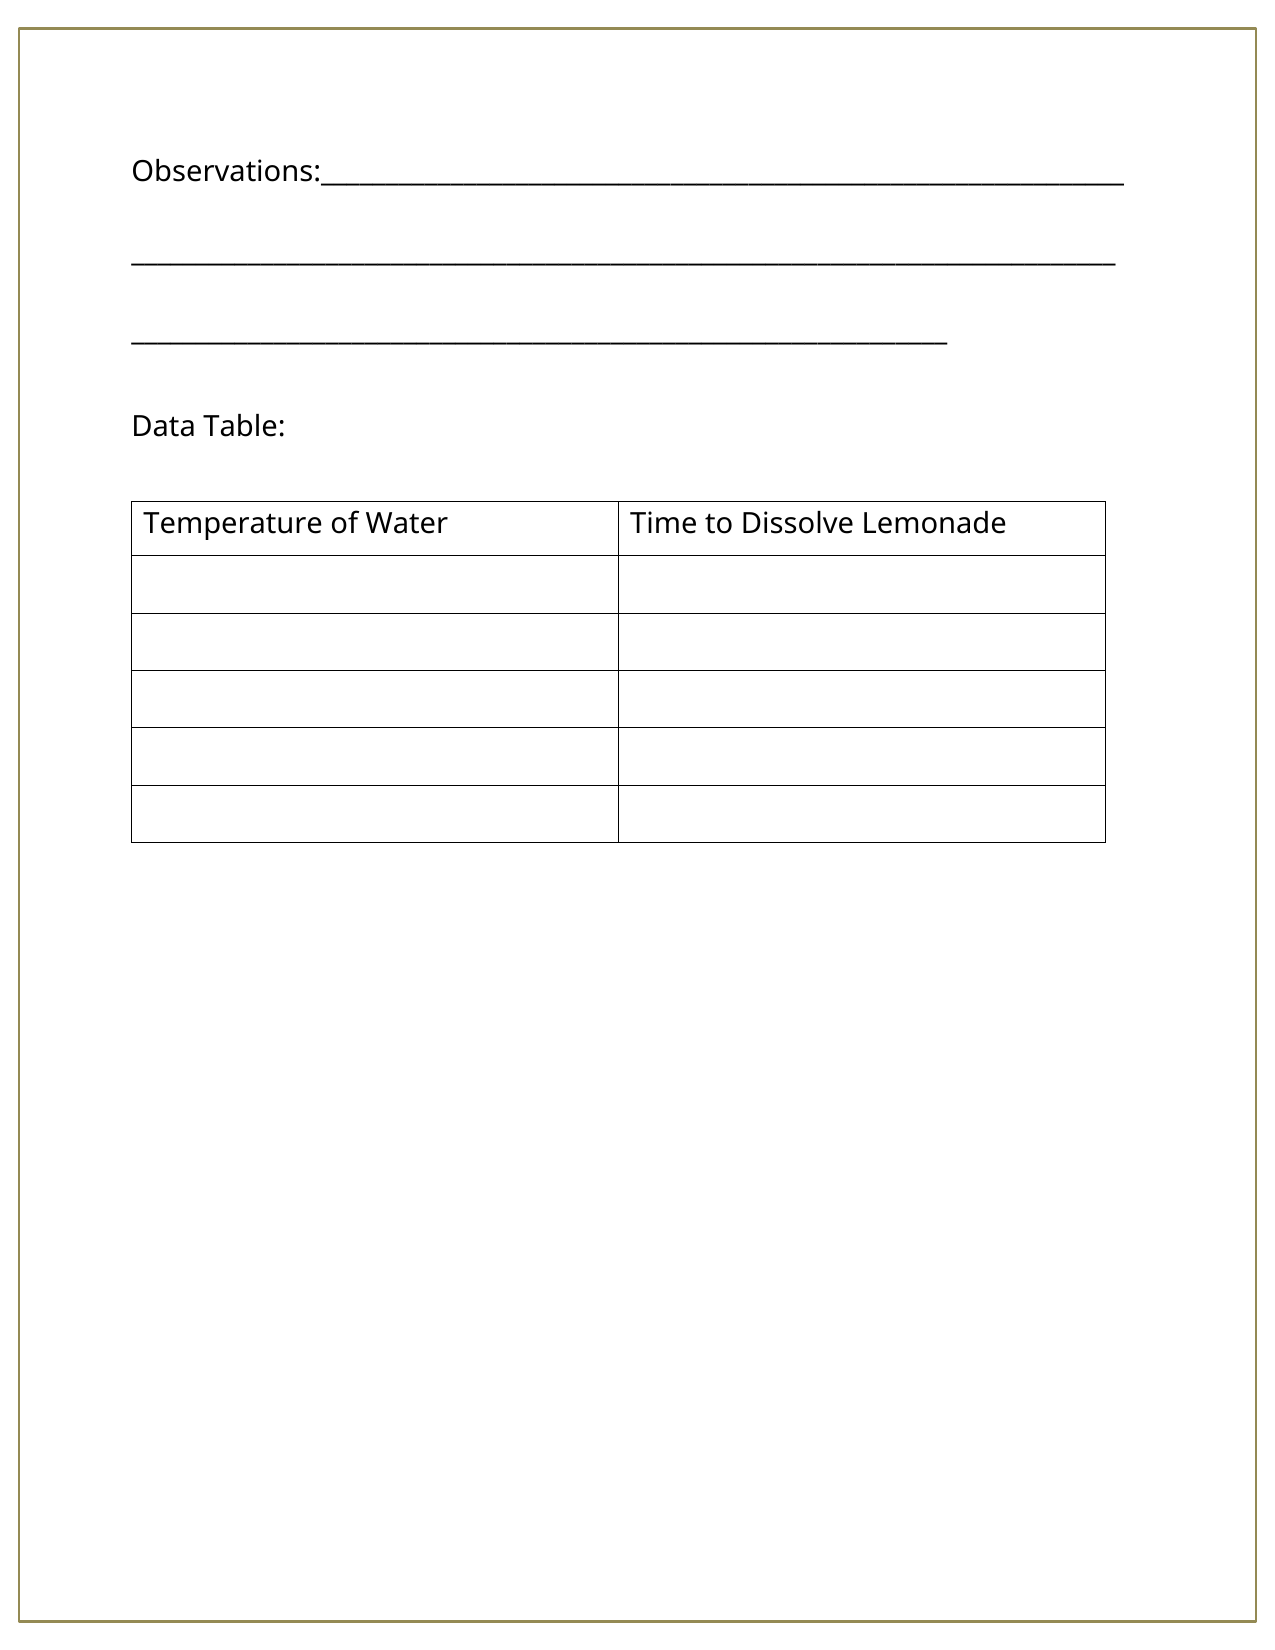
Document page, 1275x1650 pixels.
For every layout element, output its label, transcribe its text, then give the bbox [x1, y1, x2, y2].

text Observations:_________________________________________________________________________________________________________________________________________________________________________________________________________ [131, 150, 1125, 349]
table_cell [619, 786, 1105, 842]
table_cell [619, 614, 1105, 670]
table_header Time to Dissolve Lemonade [619, 502, 1105, 555]
table_cell [132, 671, 618, 727]
table_cell [132, 786, 618, 842]
table_cell [132, 556, 618, 612]
text Data Table: [131, 405, 1125, 445]
table_cell [132, 614, 618, 670]
table_header Temperature of Water [132, 502, 618, 555]
table_cell [619, 556, 1105, 612]
table_cell [619, 728, 1105, 785]
table_cell [132, 728, 618, 785]
table_cell [619, 671, 1105, 727]
